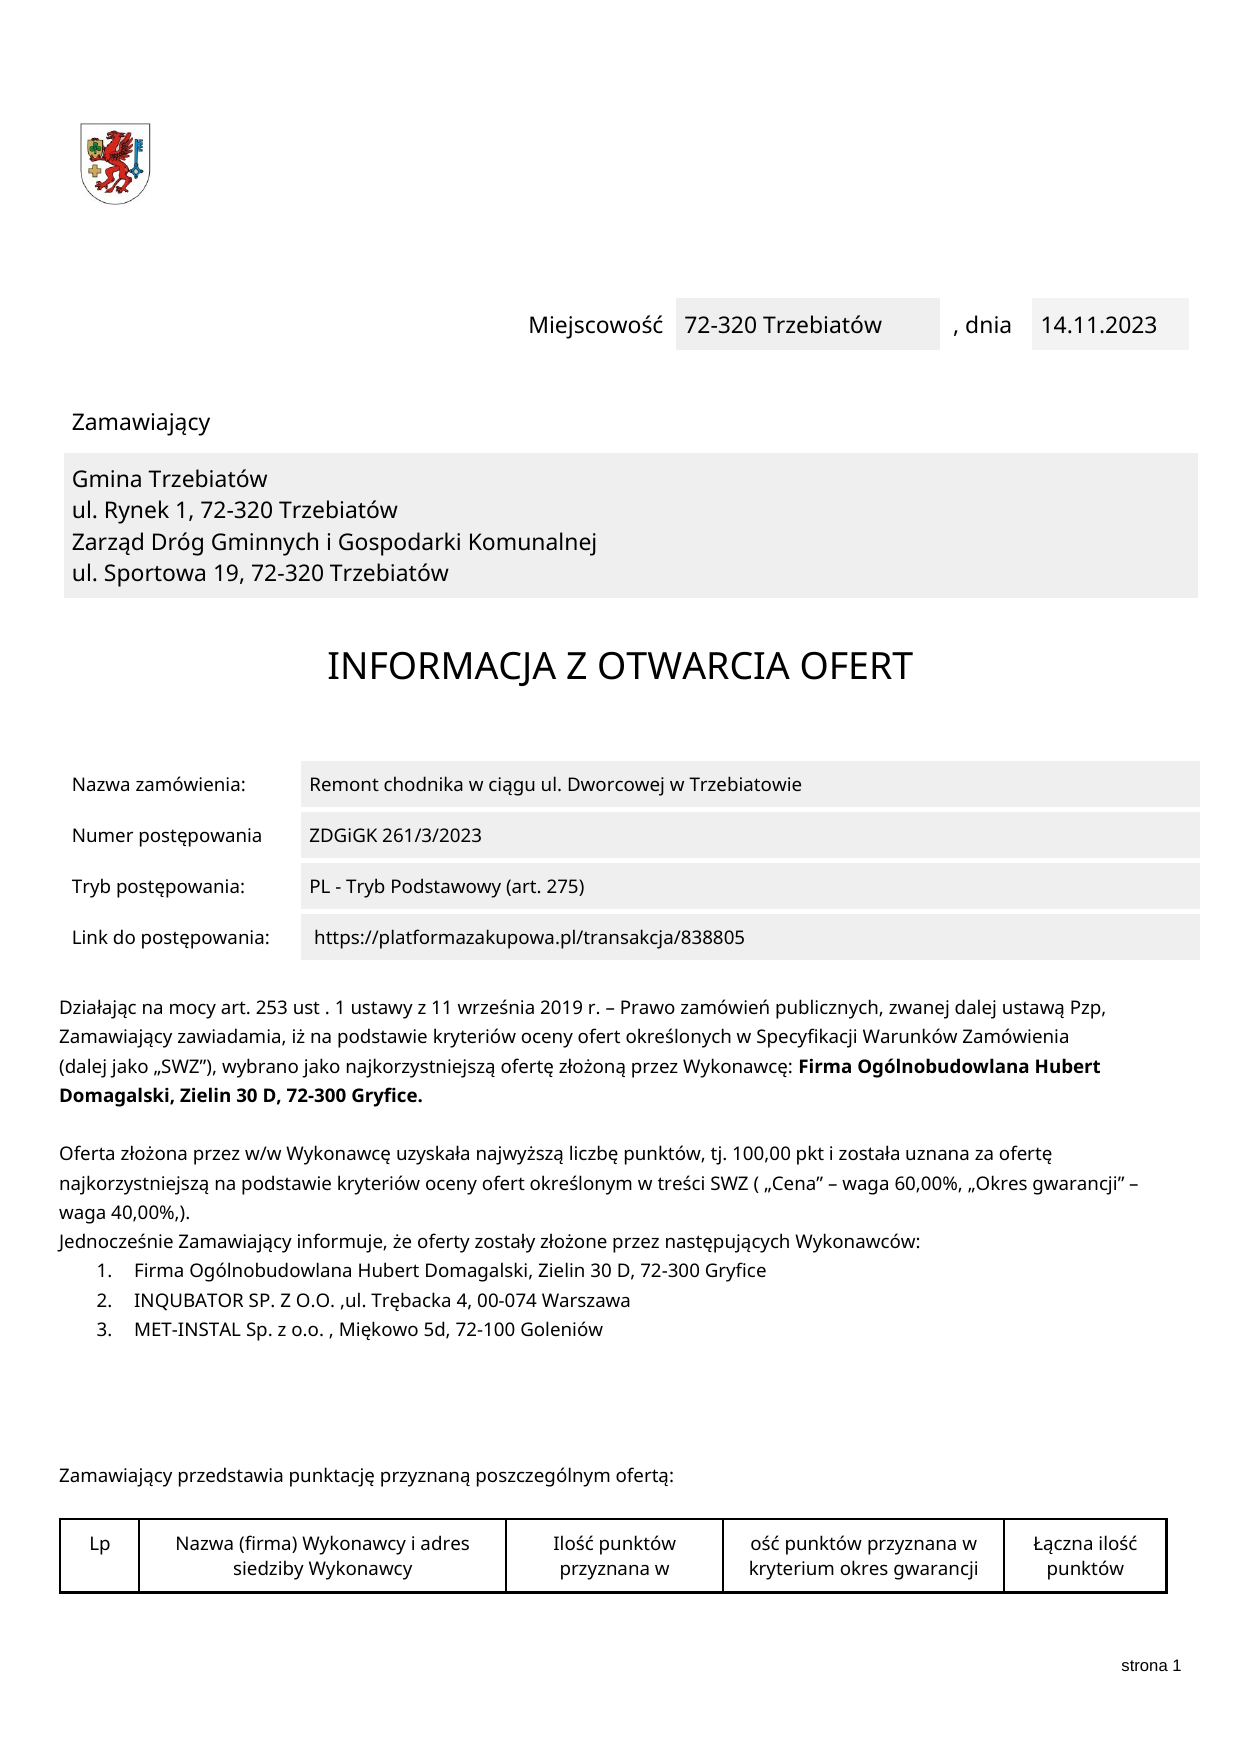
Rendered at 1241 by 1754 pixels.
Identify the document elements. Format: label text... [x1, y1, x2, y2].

table_cell ZDGiGK 261/3/2023 [301, 812, 1200, 858]
text Jednocześnie Zamawiający informuje, że oferty zostały złożone przez następujących Wykonawców: [59, 1228, 1181, 1254]
table_cell PL - Tryb Podstawowy (art. 275) [301, 863, 1200, 909]
table_cell Tryb postępowania: [64, 863, 296, 909]
table_header Remont chodnika w ciągu ul. Dworcowej w Trzebiatowie [301, 761, 1200, 807]
list INQUBATOR SP. Z O.O. ,ul. Trębacka 4, 00-074 Warszawa [96, 1287, 1181, 1313]
table_header , dnia [945, 298, 1028, 350]
text Zamawiający przedstawia punktację przyznaną poszczególnym ofertą: [59, 1463, 1181, 1488]
table_header 72-320 Trzebiatów [676, 298, 940, 350]
list MET-INSTAL Sp. z o.o. , Miękowo 5d, 72-100 Goleniów [96, 1316, 1181, 1342]
text Oferta złożona przez w/w Wykonawcę uzyskała najwyższą liczbę punktów, tj. 100,00 pkt i została uznana za ofertę [59, 1141, 1181, 1166]
table_header Miejscowość [150, 298, 671, 350]
table_header Lp [61, 1520, 138, 1591]
table_header Zamawiający [64, 396, 1198, 448]
table_header Ilość punktów przyznana w kryterium cena (waga 60%) [507, 1520, 722, 1591]
table_header 14.11.2023 [1032, 298, 1189, 350]
text (dalej jako „SWZ”), wybrano jako najkorzystniejszą ofertę złożoną przez Wykonawcę: Firma Ogólnobudowlana Hubert Domagalski, Zielin 30 D, 72-300 Gryfice. [59, 1053, 1181, 1108]
table_header ość punktów przyznana w kryterium okres gwarancji (waga 40%) [724, 1520, 1003, 1591]
table_cell Numer postępowania [64, 812, 296, 858]
table_header Nazwa zamówienia: [64, 761, 296, 807]
list Firma Ogólnobudowlana Hubert Domagalski, Zielin 30 D, 72-300 Gryfice [96, 1258, 1181, 1283]
text najkorzystniejszą na podstawie kryteriów oceny ofert określonym w treści SWZ ( „Cena” – waga 60,00%, „Okres gwarancji” – waga 40,00%,). [59, 1170, 1181, 1225]
picture [69, 115, 164, 210]
text Działając na mocy art. 253 ust . 1 ustawy z 11 września 2019 r. – Prawo zamówień publicznych, zwanej dalej ustawą Pzp, [59, 994, 1181, 1020]
text Zamawiający zawiadamia, iż na podstawie kryteriów oceny ofert określonych w Specyfikacji Warunków Zamówienia [59, 1024, 1181, 1049]
table_cell Link do postępowania: [64, 914, 296, 960]
table_header Łączna ilość punktów przyznanych ofercie [1005, 1520, 1165, 1591]
table_cell https://platformazakupowa.pl/transakcja/838805 [301, 914, 1200, 960]
table_header Nazwa (firma) Wykonawcy i adres siedziby Wykonawcy [140, 1520, 505, 1591]
table_cell Gmina Trzebiatów ul. Rynek 1, 72-320 Trzebiatów Zarząd Dróg Gminnych i Gospodarki Komunalnej ul. Sportowa 19, 72-320 Trzebiatów [64, 453, 1198, 598]
text INFORMACJA Z OTWARCIA OFERT [59, 639, 1181, 690]
